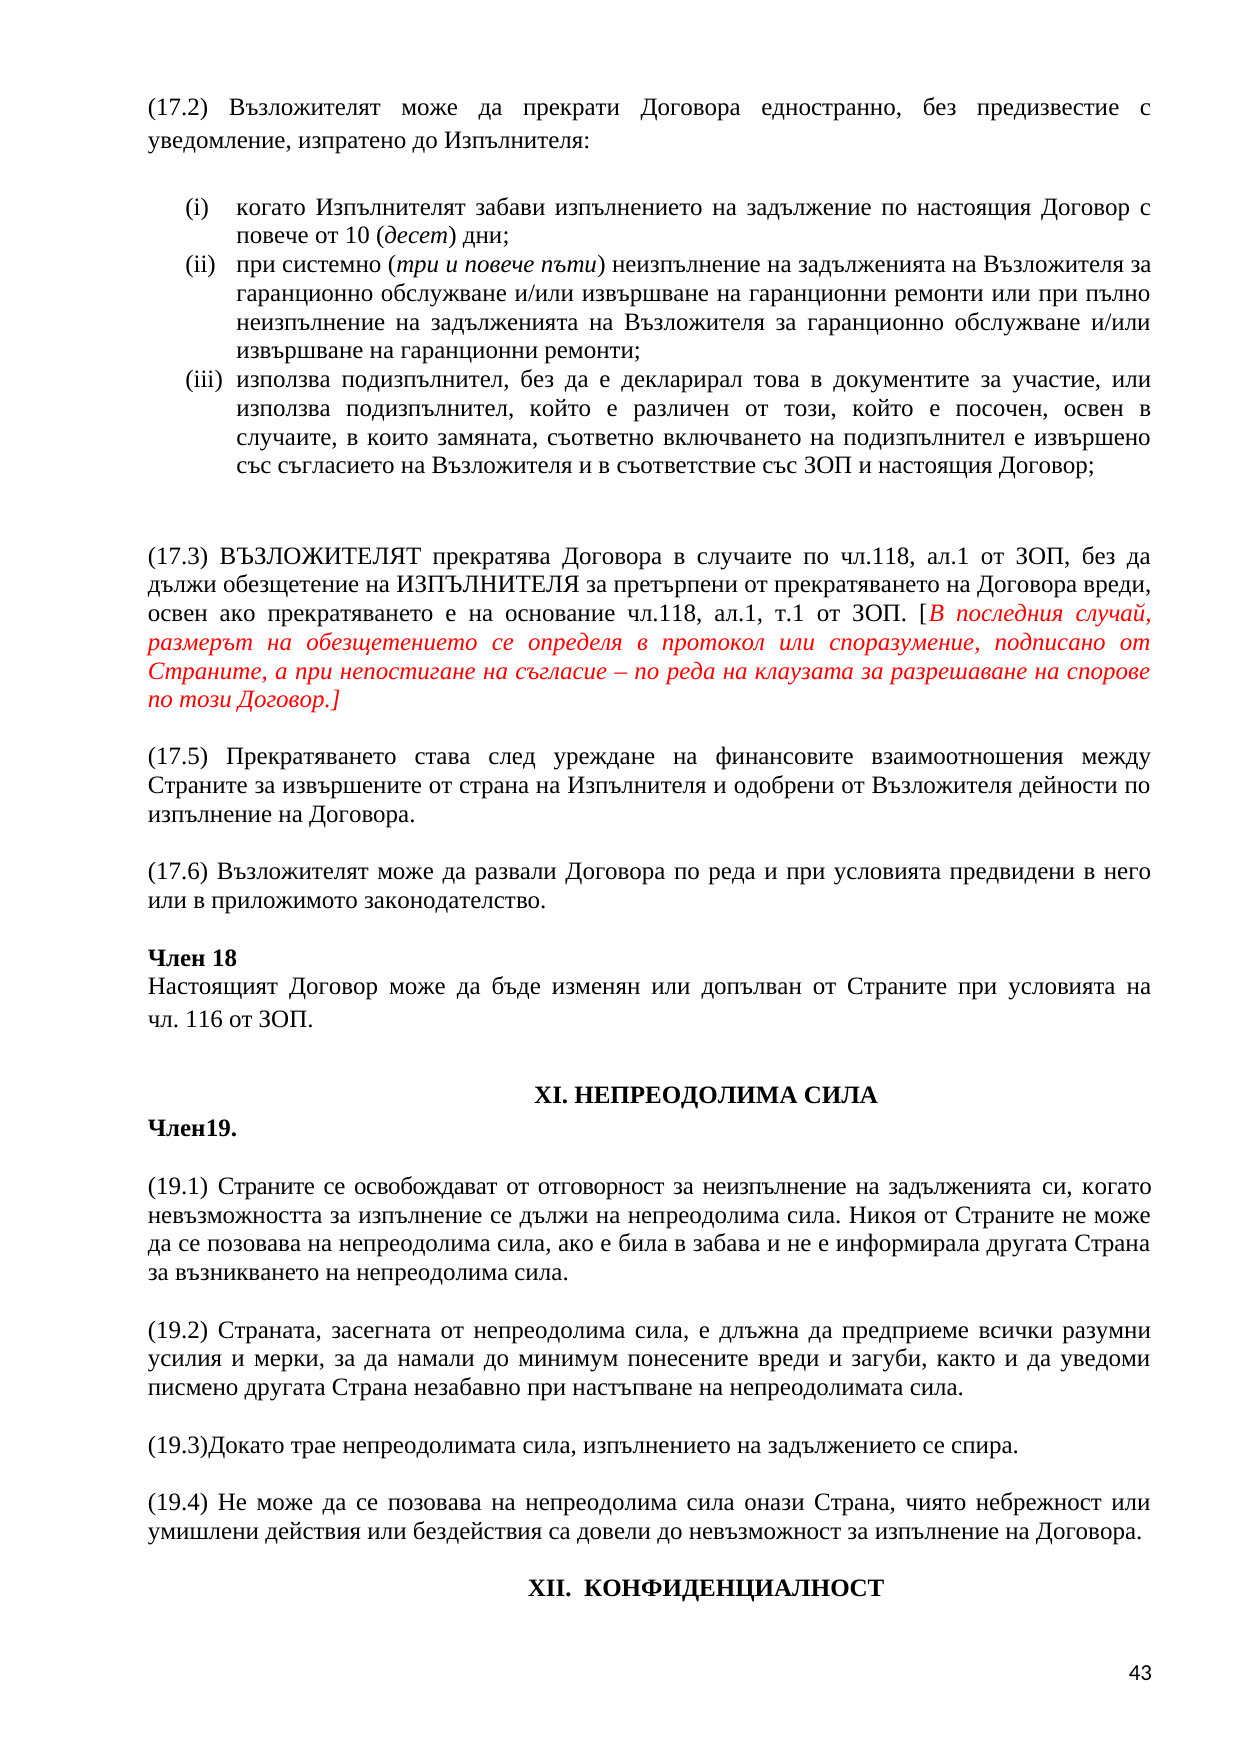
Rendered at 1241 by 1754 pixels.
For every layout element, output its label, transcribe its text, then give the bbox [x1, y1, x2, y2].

text Член 18 [148, 943, 1152, 971]
text (19.1) Страните се освобождават от отговорност за неизпълнение на задълженията си, когато невъзможността за изпълнение се дължи на непреодолима сила. Никоя от Страните не може да се позовава на непреодолима сила, ако е била в забава и не е информирала другата Страна за възникването на непреодолима сила. [148, 1171, 1152, 1286]
text ХII. КОНФИДЕНЦИАЛНОСТ [260, 1573, 1152, 1602]
text (17.6) Възложителят може да развали Договора по реда и при условията предвидени в него или в приложимото законодателство. [148, 856, 1152, 914]
text (19.4) Не може да се позовава на непреодолима сила онази Страна, чиято небрежност или умишлени действия или бездействия са довели до невъзможност за изпълнение на Договора. [148, 1487, 1152, 1545]
list използва подизпълнител, без да е декларирал това в документите за участие, или използва подизпълнител, който е различен от този, който е посочен, освен в случаите, в които замяната, съответно включването на подизпълнител е извършено със съгласието на Възложителя и в съответствие със ЗОП и настоящия Договор; [185, 364, 1152, 479]
list при системно (три и повече пъти) неизпълнение на задълженията на Възложителя за гаранционно обслужване и/или извършване на гаранционни ремонти или при пълно неизпълнение на задълженията на Възложителя за гаранционно обслужване и/или извършване на гаранционни ремонти; [185, 249, 1152, 364]
text (17.3) ВЪЗЛОЖИТЕЛЯТ прекратява Договора в случаите по чл.118, ал.1 от ЗОП, без да дължи обезщетение на ИЗПЪЛНИТЕЛЯ за претърпени от прекратяването на Договора вреди, освен ако прекратяването е на основание чл.118, ал.1, т.1 от ЗОП. [В последния случай, размерът на обезщетението се определя в протокол или споразумение, подписано от Страните, а при непостигане на съгласие – по реда на клаузата за разрешаване на спорове по този Договор.] [148, 541, 1152, 713]
text Член19. [148, 1113, 1152, 1142]
text (19.3)Докато трае непреодолимата сила, изпълнението на задължението се спира. [148, 1430, 1152, 1458]
text (17.5) Прекратяването става след уреждане на финансовите взаимоотношения между Страните за извършените от страна на Изпълнителя и одобрени от Възложителя дейности по изпълнение на Договора. [148, 741, 1152, 828]
text Настоящият Договор може да бъде изменян или допълван от Страните при условията на чл. 116 от ЗОП. [148, 971, 1152, 1033]
list когато Изпълнителят забави изпълнението на задължение по настоящия Договор с повече от 10 (десет) дни; [185, 192, 1152, 249]
text (17.2) Възложителят може да прекрати Договора едностранно, без предизвестие с уведомление, изпратено до Изпълнителя: [148, 92, 1152, 154]
text ХI. НЕПРЕОДОЛИМА СИЛА [260, 1081, 1152, 1109]
text (19.2) Страната, засегната от непреодолима сила, е длъжна да предприеме всички разумни усилия и мерки, за да намали до минимум понесените вреди и загуби, както и да уведоми писмено другата Страна незабавно при настъпване на непреодолимата сила. [148, 1315, 1152, 1401]
